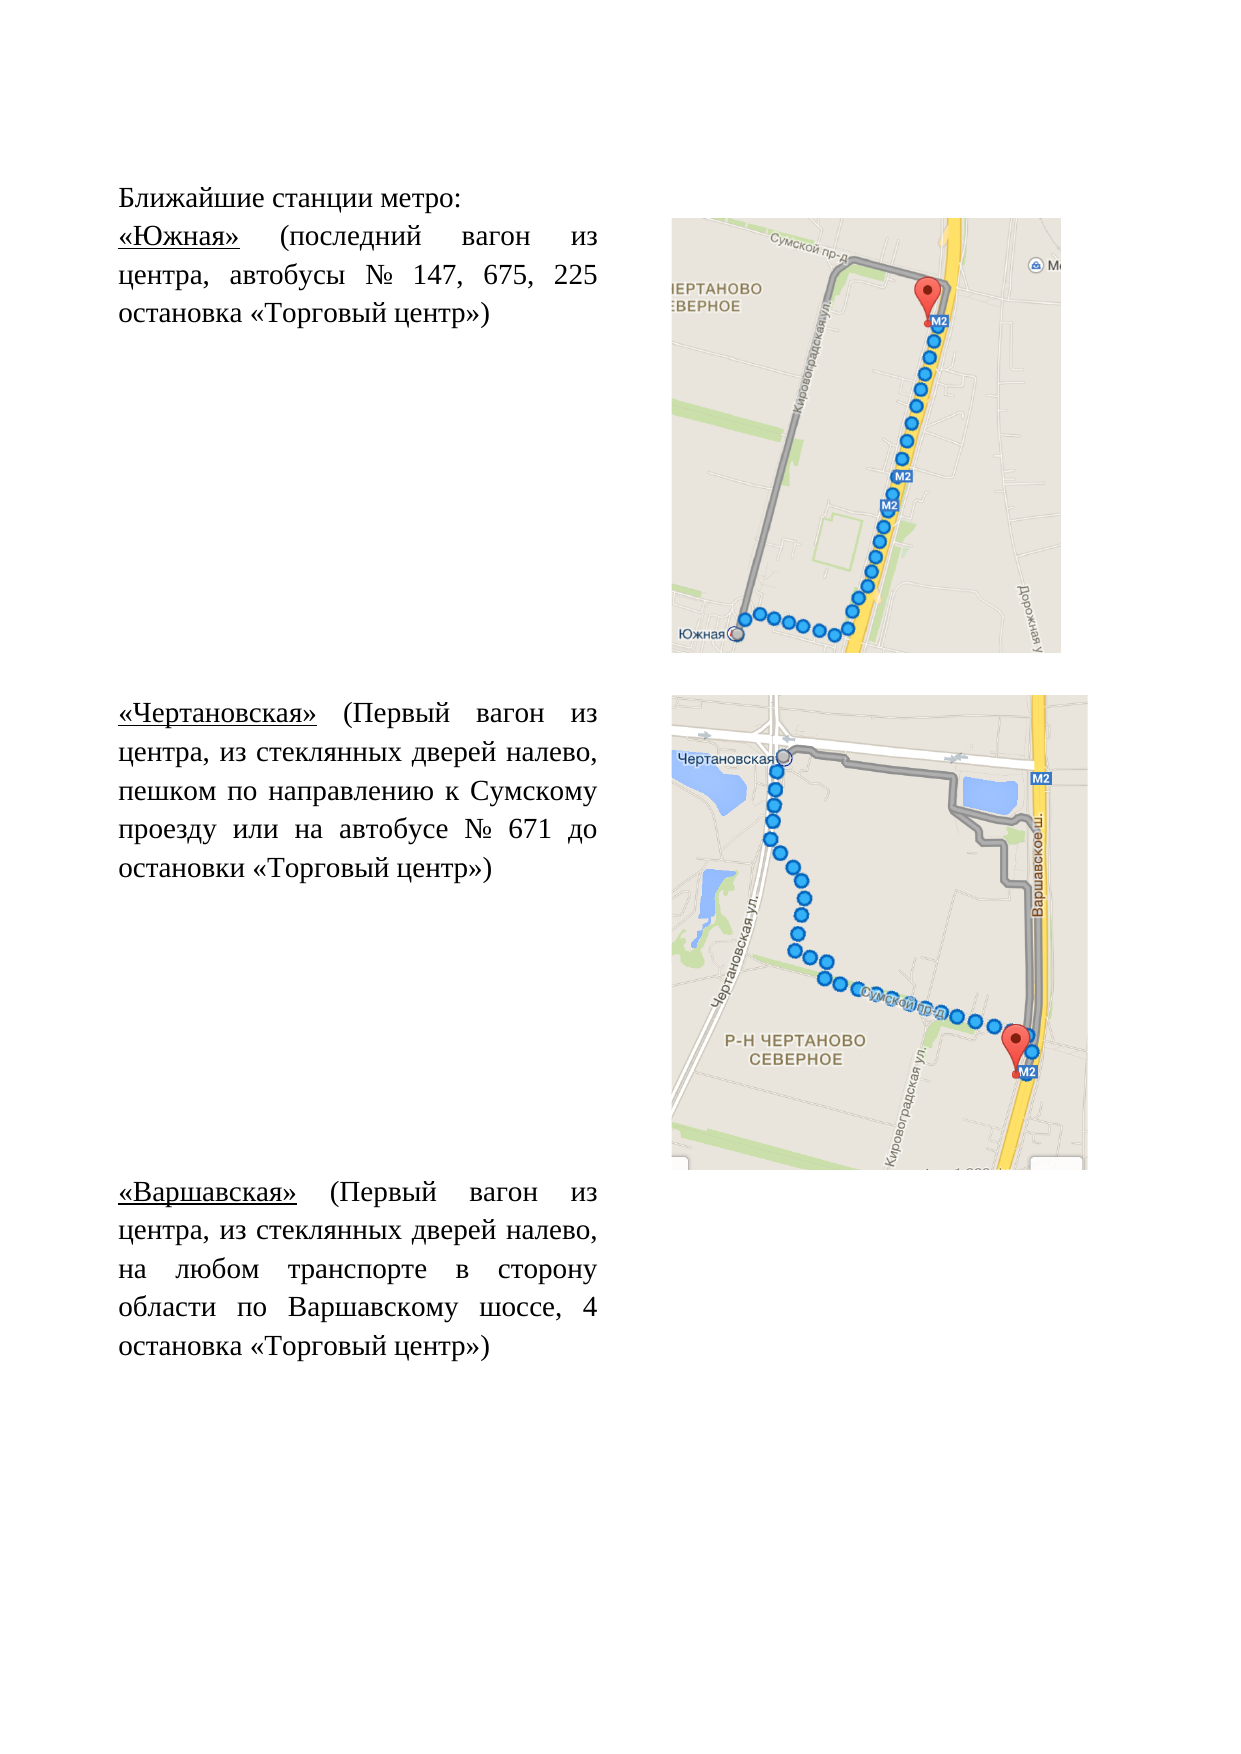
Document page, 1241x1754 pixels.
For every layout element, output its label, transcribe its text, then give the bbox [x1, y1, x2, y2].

text «Чертановская» (Первый вагон из центра, из стеклянных дверей налево, пешком по направлению к Сумскому проезду или на автобусе № 671 до остановки «Торговый центр») [118, 696, 598, 883]
text Ближайшие станции метро: [118, 180, 1152, 213]
picture [671, 218, 1061, 653]
picture [671, 695, 1088, 1170]
text «Южная» (последний вагон из центра, автобусы № 147, 675, 225 остановка «Торговый центр») [118, 218, 598, 329]
text «Варшавская» (Первый вагон из центра, из стеклянных дверей налево, на любом транспорте в сторону области по Варшавскому шоссе, 4 остановка «Торговый центр») [118, 1174, 598, 1362]
